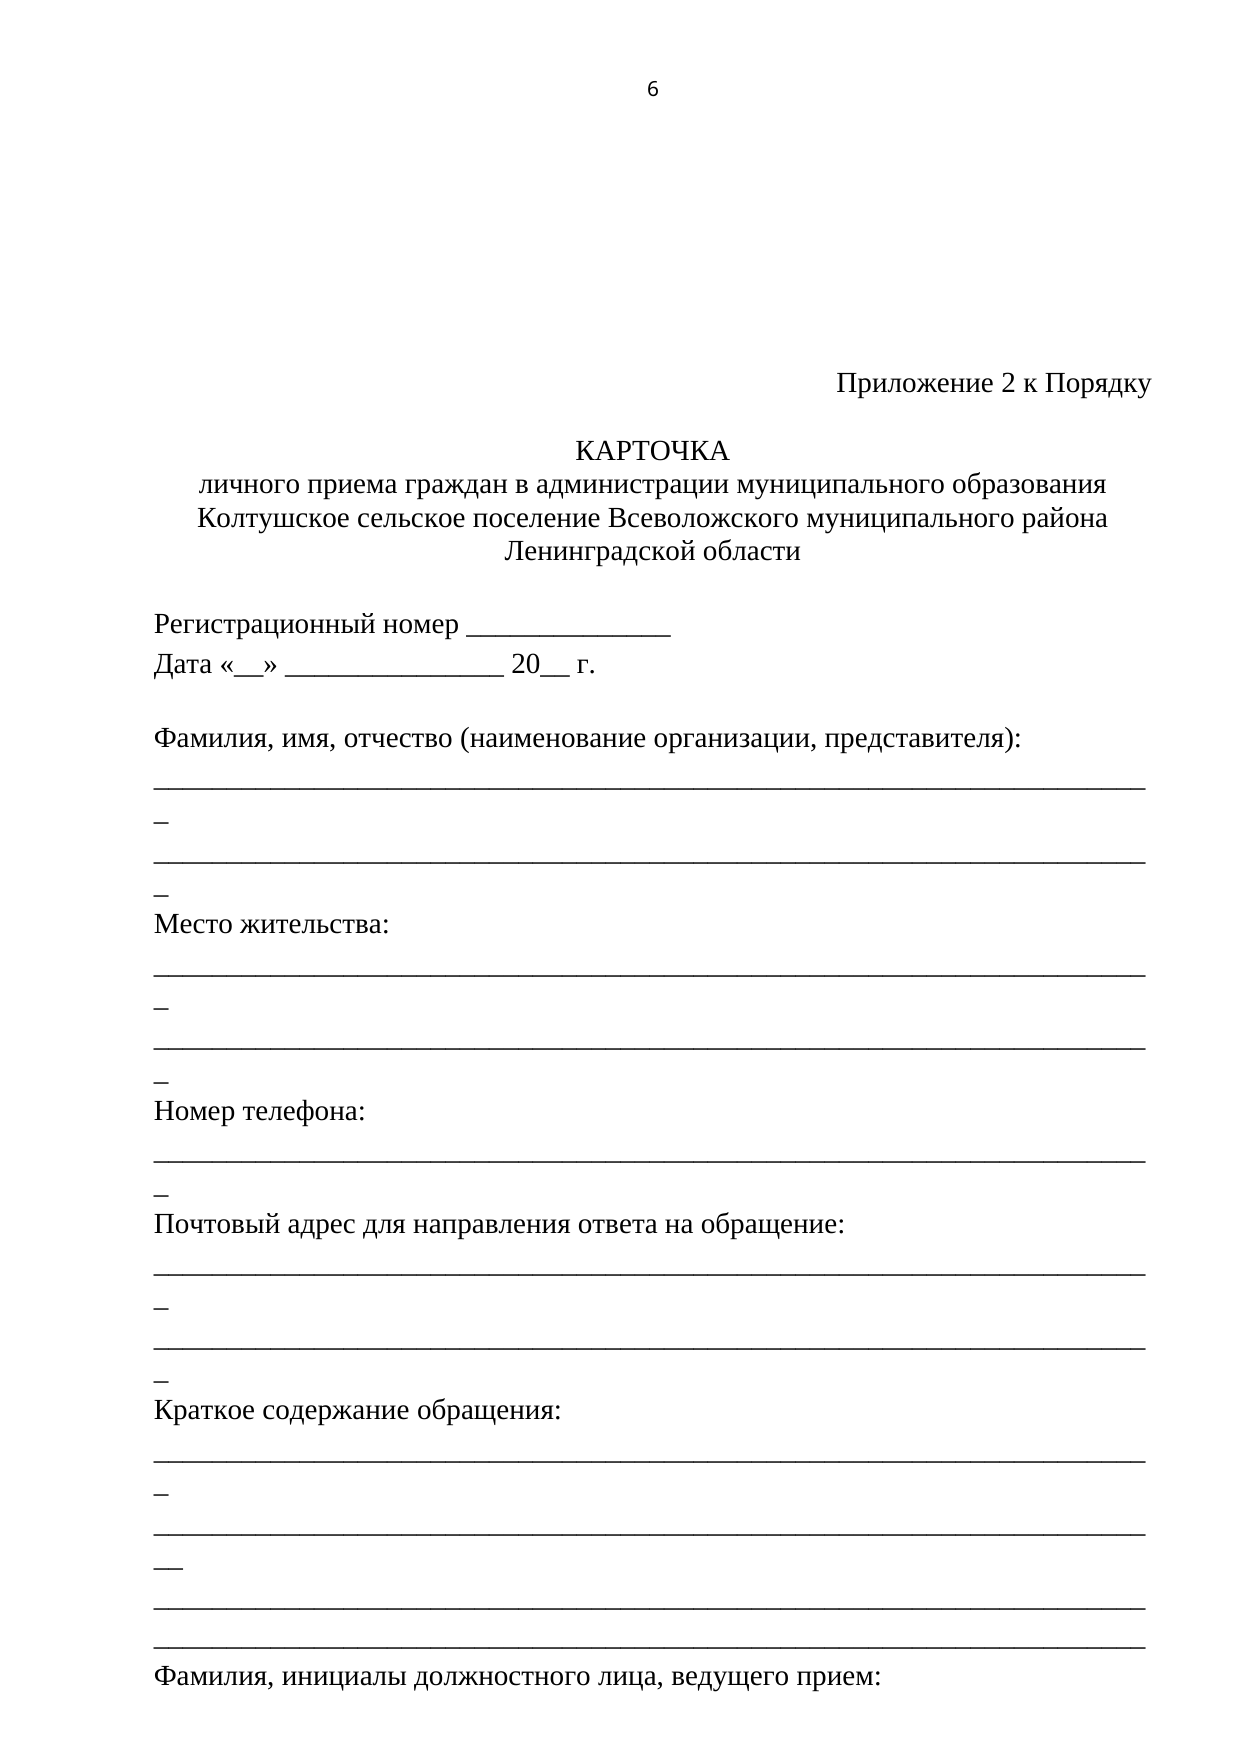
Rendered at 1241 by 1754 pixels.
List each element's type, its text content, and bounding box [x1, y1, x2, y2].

text _____________________________________________________________________ [153, 1132, 1152, 1199]
text личного приема граждан в администрации муниципального образования Колтушское сельское поселение Всеволожского муниципального района Ленинградской области [153, 466, 1152, 567]
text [153, 1505, 1152, 1572]
text _____________________________________________________________________ [153, 833, 1152, 900]
text Номер телефона: [153, 1093, 1152, 1126]
text Фамилия, инициалы должностного лица, ведущего прием: [153, 1658, 1152, 1692]
text Место жительства: [153, 906, 1152, 940]
text Фамилия, имя, отчество (наименование организации, представителя): [153, 720, 1152, 753]
text Почтовый адрес для направления ответа на обращение: [153, 1206, 1152, 1239]
text Дата «__» _______________ 20__ г. [153, 646, 1152, 680]
text _____________________________________________________________________ [153, 1019, 1152, 1086]
text Приложение 2 к Порядку [685, 366, 1152, 399]
text ____________________________________________________________________ [153, 1618, 1152, 1652]
text _____________________________________________________________________ [153, 946, 1152, 1013]
text _____________________________________________________________________ [153, 759, 1152, 827]
text Краткое содержание обращения: [153, 1392, 1152, 1426]
text _____________________________________________________________________ [153, 1246, 1152, 1313]
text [153, 1432, 1152, 1499]
text ____________________________________________________________________ [153, 1579, 1152, 1612]
text КАРТОЧКА [153, 433, 1152, 466]
text _____________________________________________________________________ [153, 1319, 1152, 1386]
text Регистрационный номер ______________ [153, 607, 1152, 640]
